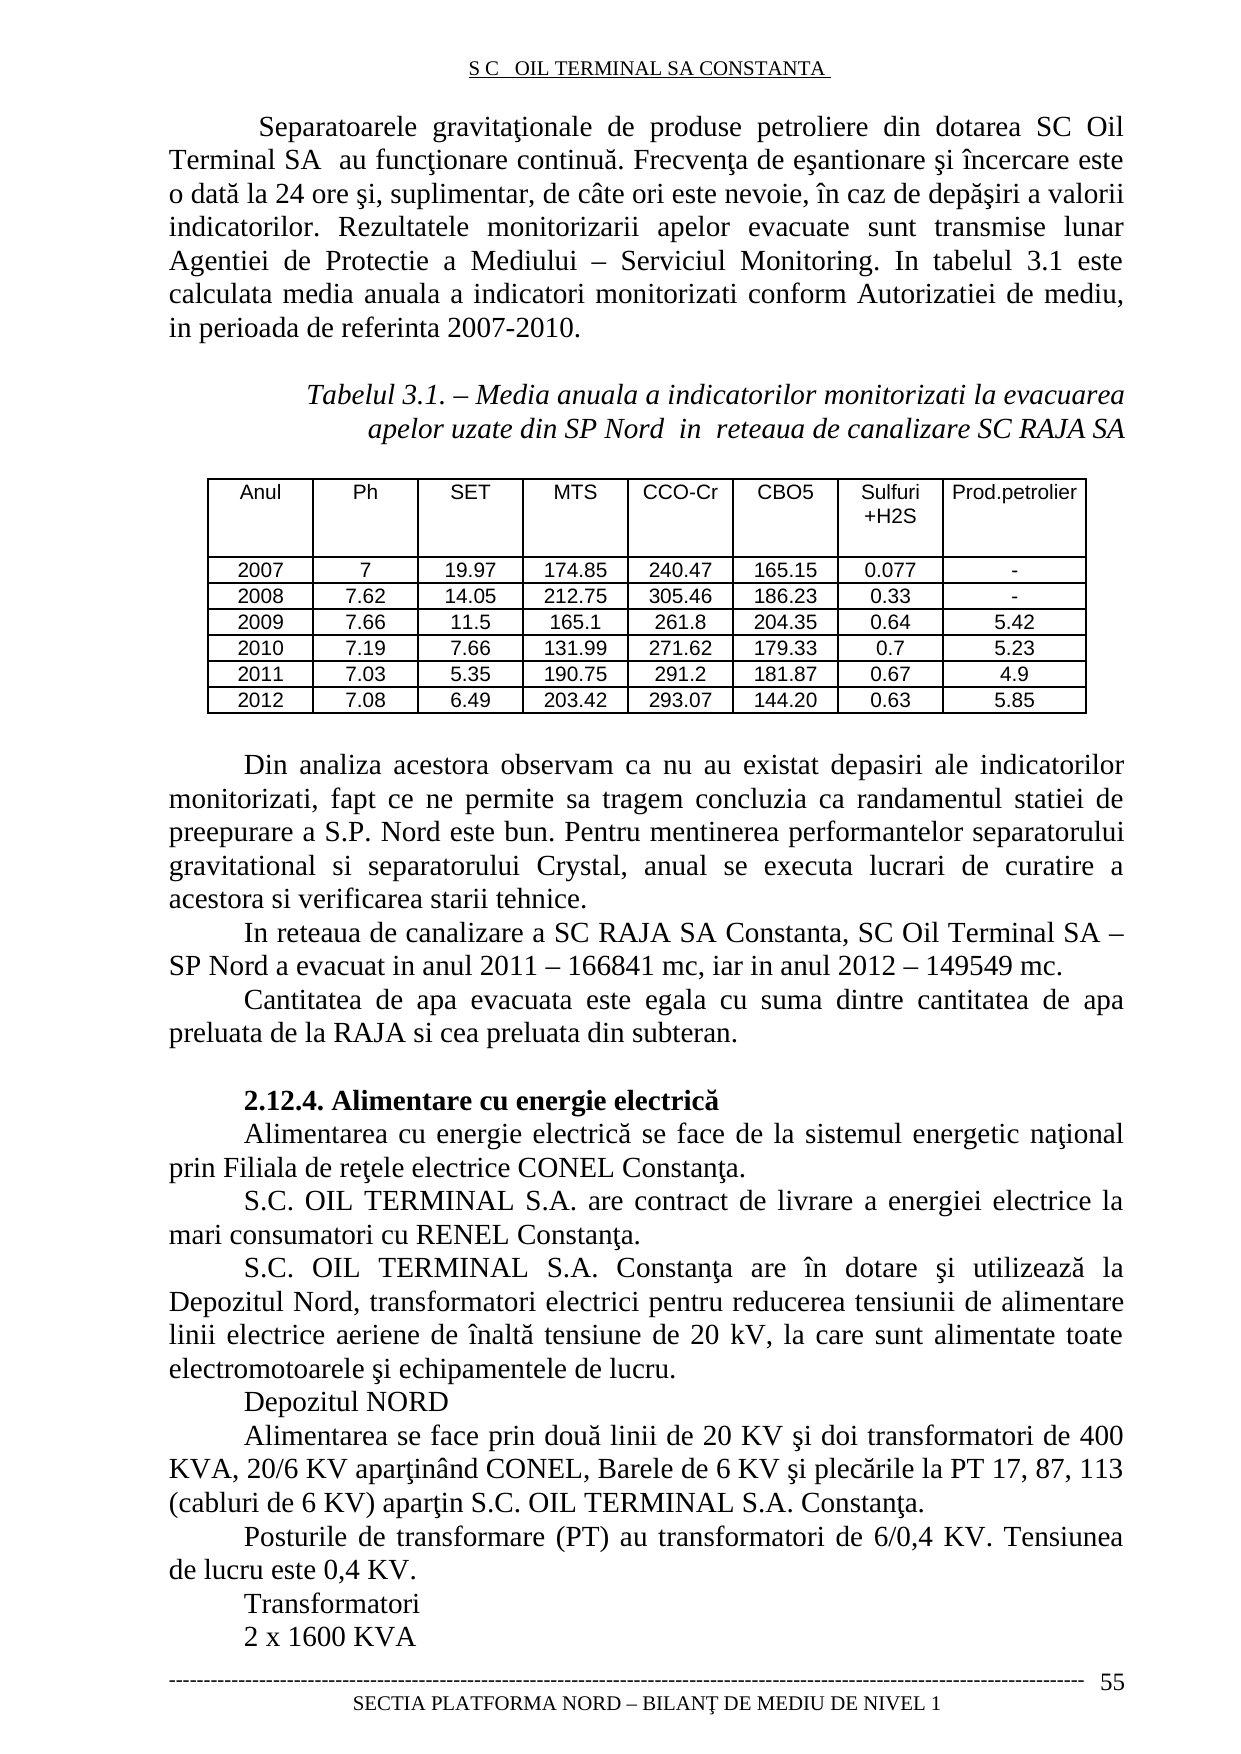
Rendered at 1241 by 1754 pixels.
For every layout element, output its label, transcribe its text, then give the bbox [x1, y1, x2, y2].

table_cell - [944, 558, 1085, 582]
table_cell 144.20 [734, 688, 837, 712]
text S.C. OIL TERMINAL S.A. Constanţa are în dotare şi utilizează , transformatori electrici pentru reducerea tensiunii de alimentare linii electrice aeriene de înaltă tensiune de 20 kV, la care sunt alimentate toate electromotoarele şi echipamentele de lucru. [169, 1250, 1125, 1384]
table_cell 0.64 [839, 610, 942, 634]
table_cell 204.35 [734, 610, 837, 634]
table_cell 5.42 [944, 610, 1085, 634]
table_cell 0.67 [839, 662, 942, 686]
text Cantitatea de apa evacuata este egala cu suma dintre cantitatea de apa preluata de la RAJA si cea preluata din subteran. [169, 982, 1125, 1049]
text Alimentarea se face prin două linii de 20 KV şi doi transformatori de 400 KVA, 20/6 KV aparţinând CONEL, Barele de 6 KV şi plecările 17, 87, 113 (cabluri de 6 KV) aparţin S.C. OIL TERMINAL S.A. Constanţa. [169, 1418, 1125, 1519]
table_cell 203.42 [524, 688, 627, 712]
table_header CCO-Cr [629, 480, 732, 556]
table_cell 2007 [209, 558, 312, 582]
table_cell 165.15 [734, 558, 837, 582]
text Din analiza acestora observam ca nu au existat depasiri ale indicatorilor monitorizati, fapt ce ne permite sa tragem concluzia ca randamentul statiei de preepurare a S.P. Nord este bun. Pentru mentinerea performantelor separatorului gravitational si separatorului Crystal, anual se executa lucrari de curatire a acestora si verificarea starii tehnice. [169, 747, 1125, 915]
subtitle Depozitul NORD [169, 1384, 1125, 1418]
table_cell 179.33 [734, 636, 837, 660]
table_cell 7.03 [314, 662, 417, 686]
table_cell 291.2 [629, 662, 732, 686]
table_cell 5.23 [944, 636, 1085, 660]
table_header Sulfuri +H2S [839, 480, 942, 556]
table_cell 7.08 [314, 688, 417, 712]
table_cell - [944, 584, 1085, 608]
table_cell 7.62 [314, 584, 417, 608]
table_cell 181.87 [734, 662, 837, 686]
text Separatoarele gravitaţionale de produse petroliere din dotarea SC Oil Terminal SA au funcţionare continuă. Frecvenţa de eşantionare şi încercare este o dată la 24 ore şi, suplimentar, de câte ori este nevoie, în caz de depăşiri a valorii indicatorilor. Rezultatele monitorizarii apelor evacuate sunt transmise lunar Agentiei de Protectie a Mediului – Serviciul Monitoring. In tabelul 3.1 este calculata media anuala a indicatori monitorizati conform Autorizatiei de mediu, in perioada de referinta 2007-2010. [169, 109, 1125, 344]
table_cell 5.35 [419, 662, 522, 686]
table_cell 2010 [209, 636, 312, 660]
table_cell 2011 [209, 662, 312, 686]
table_cell 0.077 [839, 558, 942, 582]
table_cell 271.62 [629, 636, 732, 660]
table_cell 7.19 [314, 636, 417, 660]
text Posturile de transformare (PT) au transformatori de 6/0,4 KV. Tensiunea de lucru este 0,4 KV. [169, 1519, 1125, 1586]
table_cell 2009 [209, 610, 312, 634]
table_cell 305.46 [629, 584, 732, 608]
table_cell 186.23 [734, 584, 837, 608]
table_cell 0.63 [839, 688, 942, 712]
table_header Prod.petrolier [944, 480, 1085, 556]
table_cell 174.85 [524, 558, 627, 582]
table_cell 19.97 [419, 558, 522, 582]
text Alimentarea cu energie electrică se face de la sistemul energetic naţional prin Filiala de reţele electrice CONEL Constanţa. [169, 1116, 1125, 1183]
table_cell 11.5 [419, 610, 522, 634]
table_header SET [419, 480, 522, 556]
table_cell 2012 [209, 688, 312, 712]
text 2.12.4. Alimentare cu energie electrică [169, 1083, 1125, 1116]
text In reteaua de canalizare a SC RAJA SA Constanta, SC Oil Terminal SA – SP Nord a evacuat in anul 2011 – 166841 mc, iar in anul 2012 – 149549 mc. [169, 915, 1125, 982]
table_cell 293.07 [629, 688, 732, 712]
table_cell 261.8 [629, 610, 732, 634]
table_cell 131.99 [524, 636, 627, 660]
table_header Anul [209, 480, 312, 556]
table_cell 165.1 [524, 610, 627, 634]
table_cell 14.05 [419, 584, 522, 608]
table_cell 4.9 [944, 662, 1085, 686]
table_cell 2008 [209, 584, 312, 608]
table_cell 190.75 [524, 662, 627, 686]
table_cell 0.33 [839, 584, 942, 608]
table_cell 240.47 [629, 558, 732, 582]
table_cell 7.66 [419, 636, 522, 660]
table_cell 5.85 [944, 688, 1085, 712]
text 2 x 1600 KVA [244, 1619, 1125, 1653]
table_cell 7.66 [314, 610, 417, 634]
table_cell 212.75 [524, 584, 627, 608]
table_cell 7 [314, 558, 417, 582]
table_header MTS [524, 480, 627, 556]
table_header Ph [314, 480, 417, 556]
text S.C. OIL TERMINAL S.A. are contract de livrare a energiei electrice la mari consumatori cu RENEL Constanţa. [169, 1183, 1125, 1250]
text Transformatori [169, 1586, 1125, 1619]
table_cell 6.49 [419, 688, 522, 712]
table_header CBO5 [734, 480, 837, 556]
table_cell 0.7 [839, 636, 942, 660]
text Tabelul 3.1. – Media anuala a indicatorilor monitorizati la evacuarea apelor uzate din SP Nord in reteaua de canalizare SC RAJA SA [169, 377, 1125, 444]
